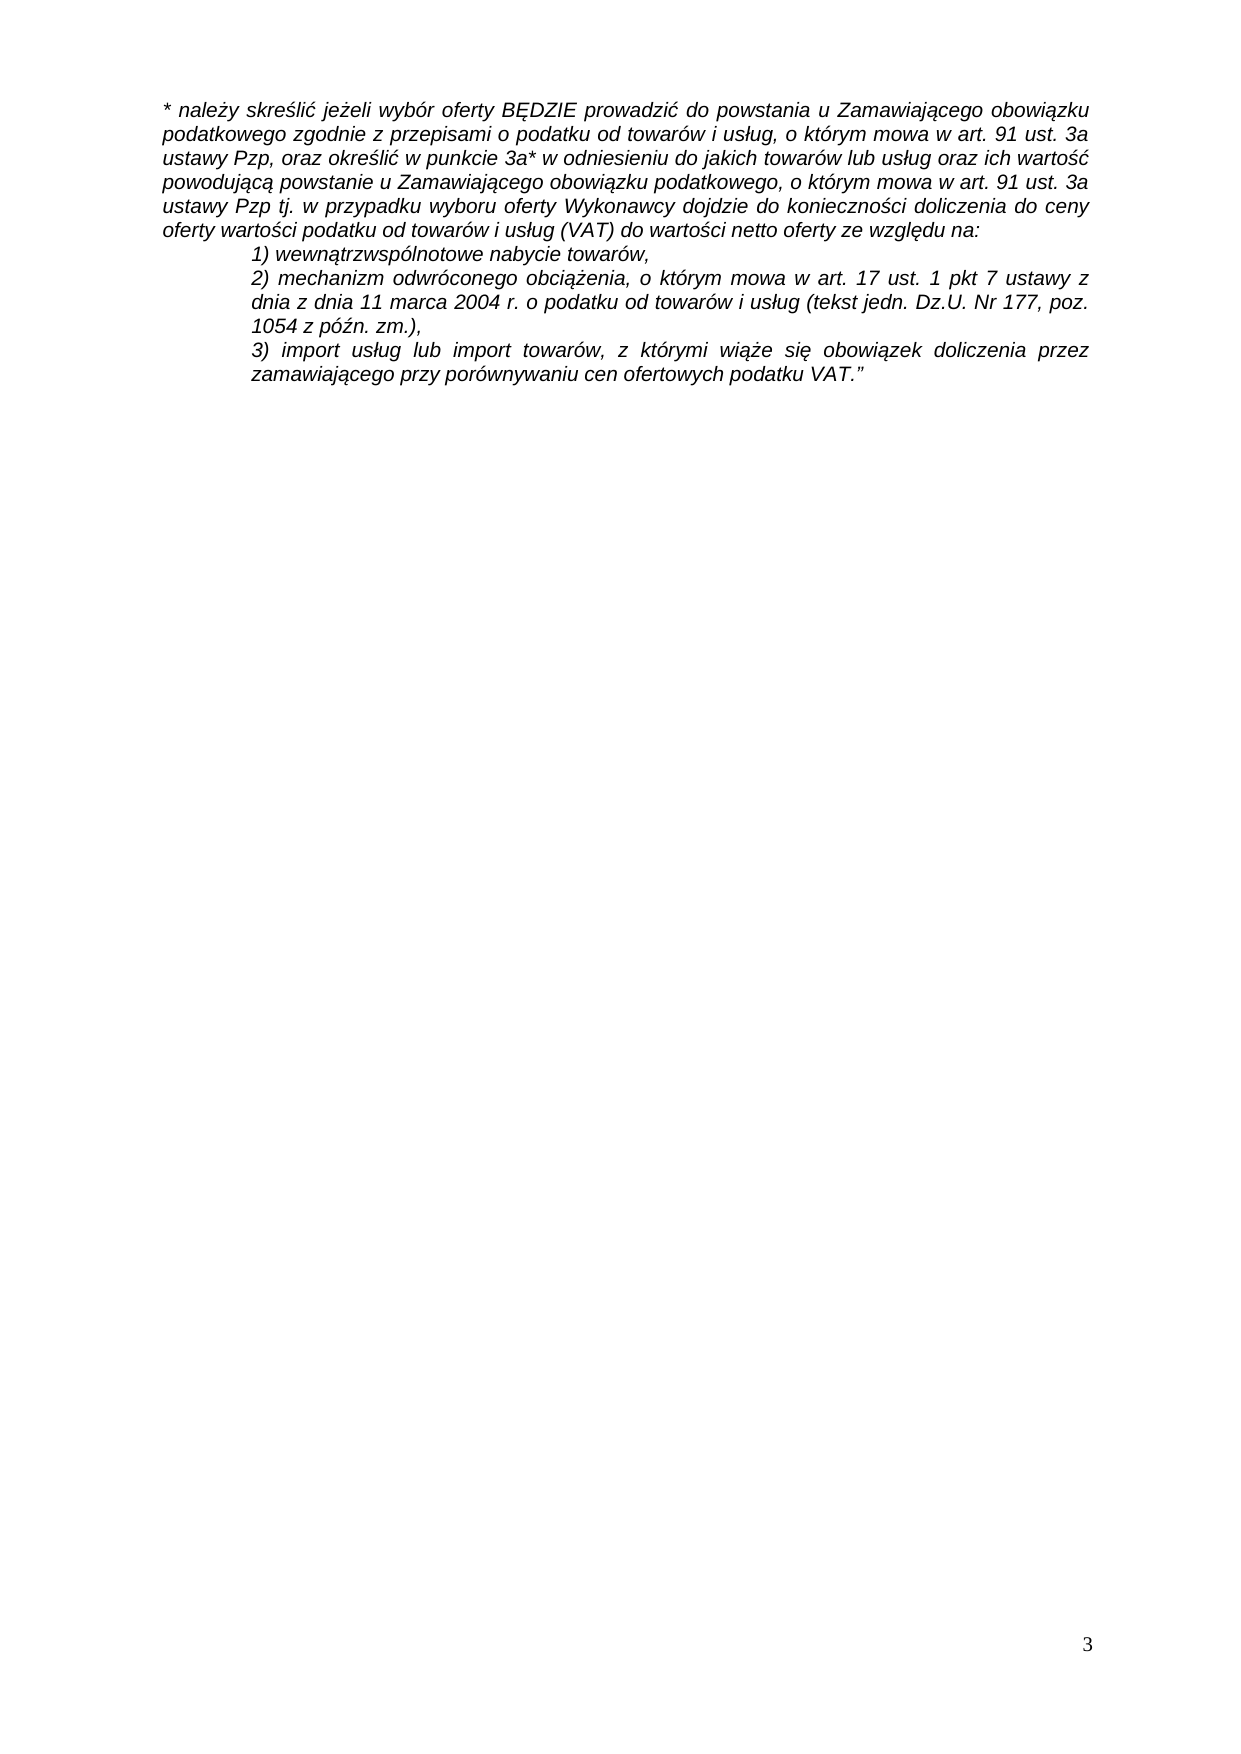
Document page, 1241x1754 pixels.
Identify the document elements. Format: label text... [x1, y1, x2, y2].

text 3) import usług lub import towarów, z którymi wiąże się obowiązek doliczenia przez zamawiającego przy porównywaniu cen ofertowych podatku VAT.” [251, 337, 1093, 385]
text 2) mechanizm odwróconego obciążenia, o którym mowa w art. 17 ust. 1 pkt 7 ustawy z dnia z dnia 11 marca 2004 r. o podatku od towarów i usług (tekst jedn. Dz.U. Nr 177, poz. 1054 z późn. zm.), [251, 266, 1093, 337]
text * należy skreślić jeżeli wybór oferty BĘDZIE prowadzić do powstania u Zamawiającego obowiązku podatkowego zgodnie z przepisami o podatku od towarów i usług, o którym mowa w art. 91 ust. 3a ustawy Pzp, oraz określić w punkcie 3a* w odniesieniu do jakich towarów lub usług oraz ich wartość powodującą powstanie u Zamawiającego obowiązku podatkowego, o którym mowa w art. 91 ust. 3a ustawy Pzp tj. w przypadku wyboru oferty Wykonawcy dojdzie do konieczności doliczenia do ceny oferty wartości podatku od towarów i usług (VAT) do wartości netto oferty ze względu na: [162, 98, 1093, 242]
text 1) wewnątrzwspólnotowe nabycie towarów, [251, 242, 1093, 266]
